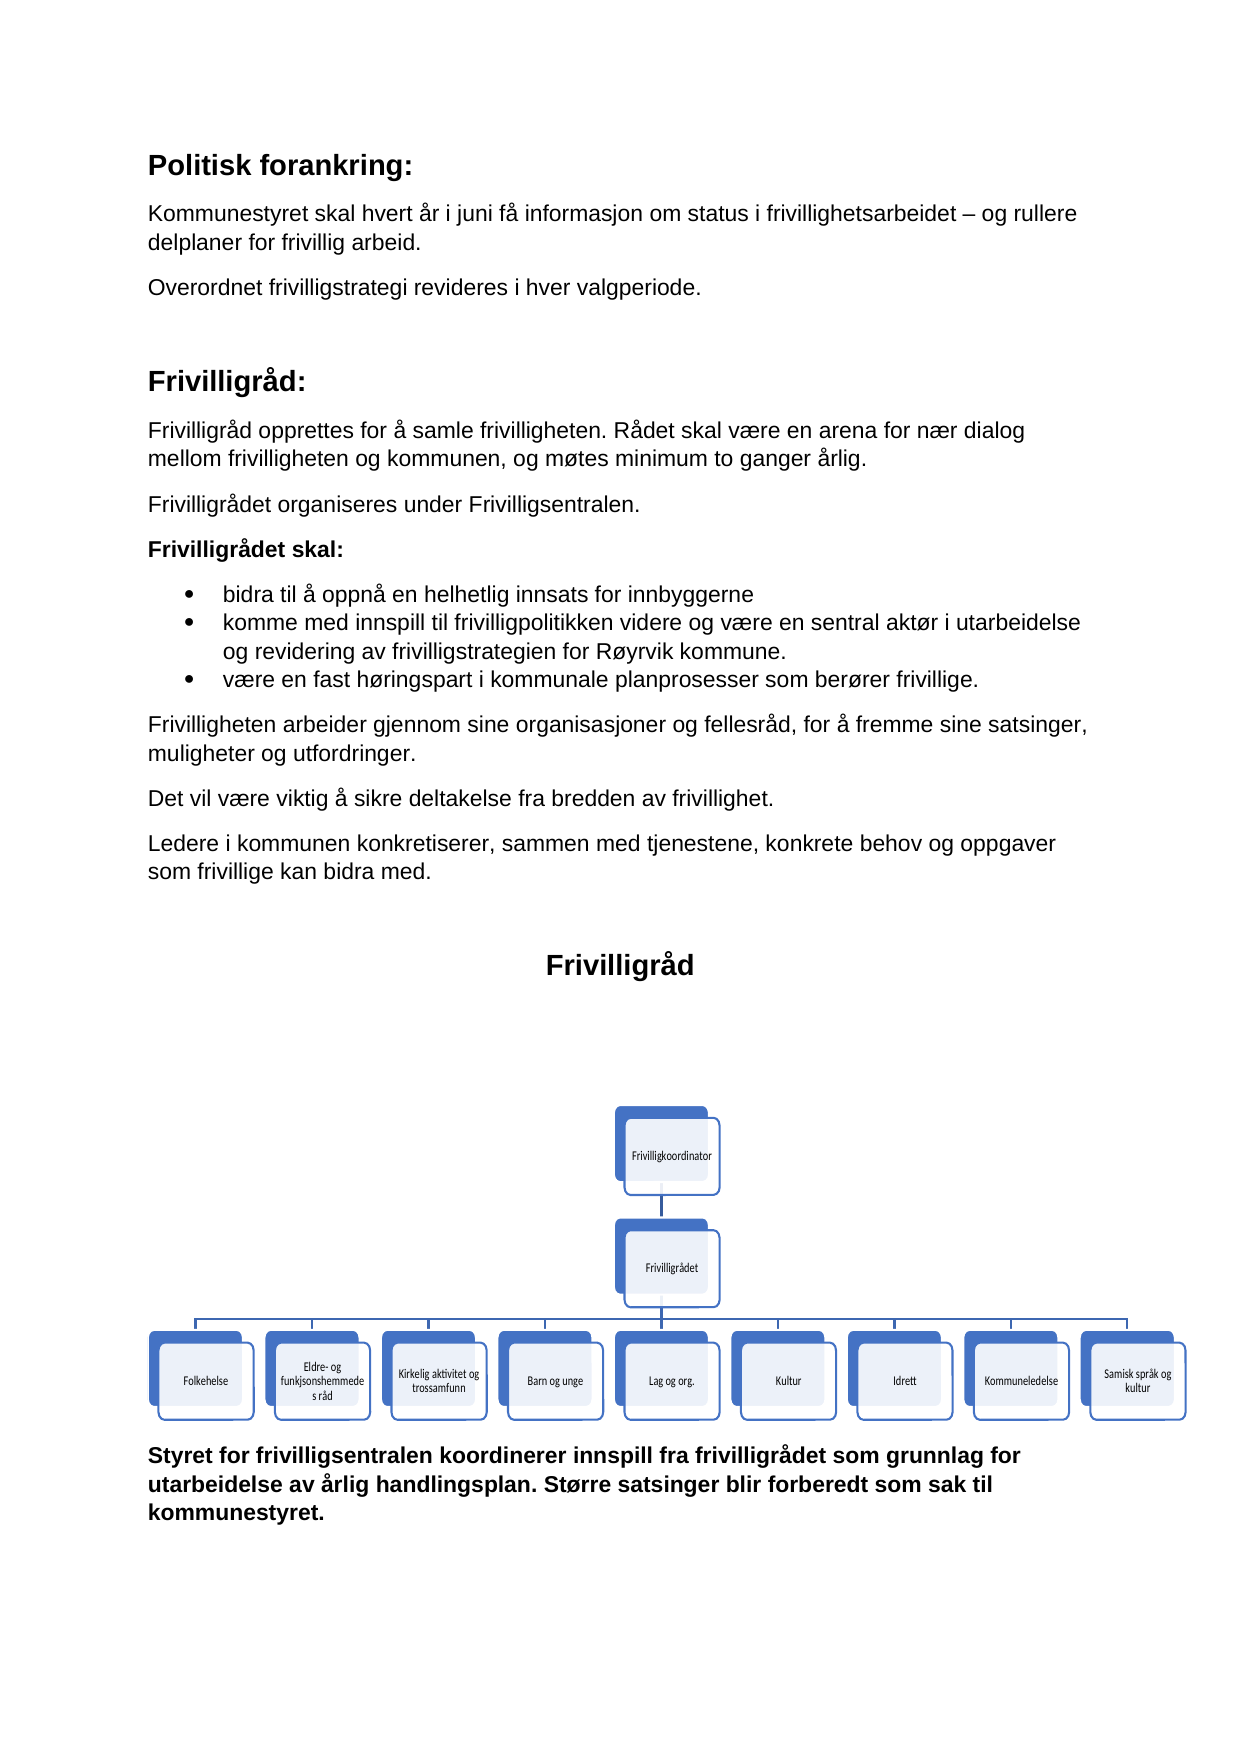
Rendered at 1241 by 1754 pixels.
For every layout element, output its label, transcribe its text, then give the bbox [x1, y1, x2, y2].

list være en fast høringspart i kommunale planprosesser som berører frivillige. [185, 666, 1093, 692]
text Frivilligheten arbeider gjennom sine organisasjoner og fellesråd, for å fremme sine satsinger, muligheter og utfordringer. [148, 711, 1093, 766]
text Frivilligråd [148, 1320, 1093, 1423]
text Kommunestyret skal hvert år i juni få informasjon om status i frivillighetsarbeidet – og rullere delplaner for frivillig arbeid. [148, 200, 1093, 255]
text Det vil være viktig å sikre deltakelse fra bredden av frivillighet. [148, 785, 1093, 811]
text Frivilligrådet organiseres under Frivilligsentralen. [148, 491, 1093, 517]
text Frivilligråd [148, 948, 1093, 1331]
text Overordnet frivilligstrategi revideres i hver valgperiode. [148, 274, 1093, 300]
list bidra til å oppnå en helhetlig innsats for innbyggerne [185, 581, 1093, 607]
list komme med innspill til frivilligpolitikken videre og være en sentral aktør i utarbeidelse og revidering av frivilligstrategien for Røyrvik kommune. [185, 609, 1093, 664]
text Frivilligråd opprettes for å samle frivilligheten. Rådet skal være en arena for nær dialog mellom frivilligheten og kommunen, og møtes minimum to ganger årlig. [148, 417, 1093, 472]
text Ledere i kommunen konkretiserer, sammen med tjenestene, konkrete behov og oppgaver som frivillige kan bidra med. [148, 830, 1093, 884]
text Styret for frivilligsentralen koordinerer innspill fra frivilligrådet som grunnlag for utarbeidelse av årlig handlingsplan. Større satsinger blir forberedt som sak til kommunestyret. [148, 1442, 1093, 1525]
text Politisk forankring: [148, 148, 1093, 181]
text Frivilligrådet skal: [148, 536, 1093, 562]
text Frivilligråd: [148, 364, 1093, 398]
